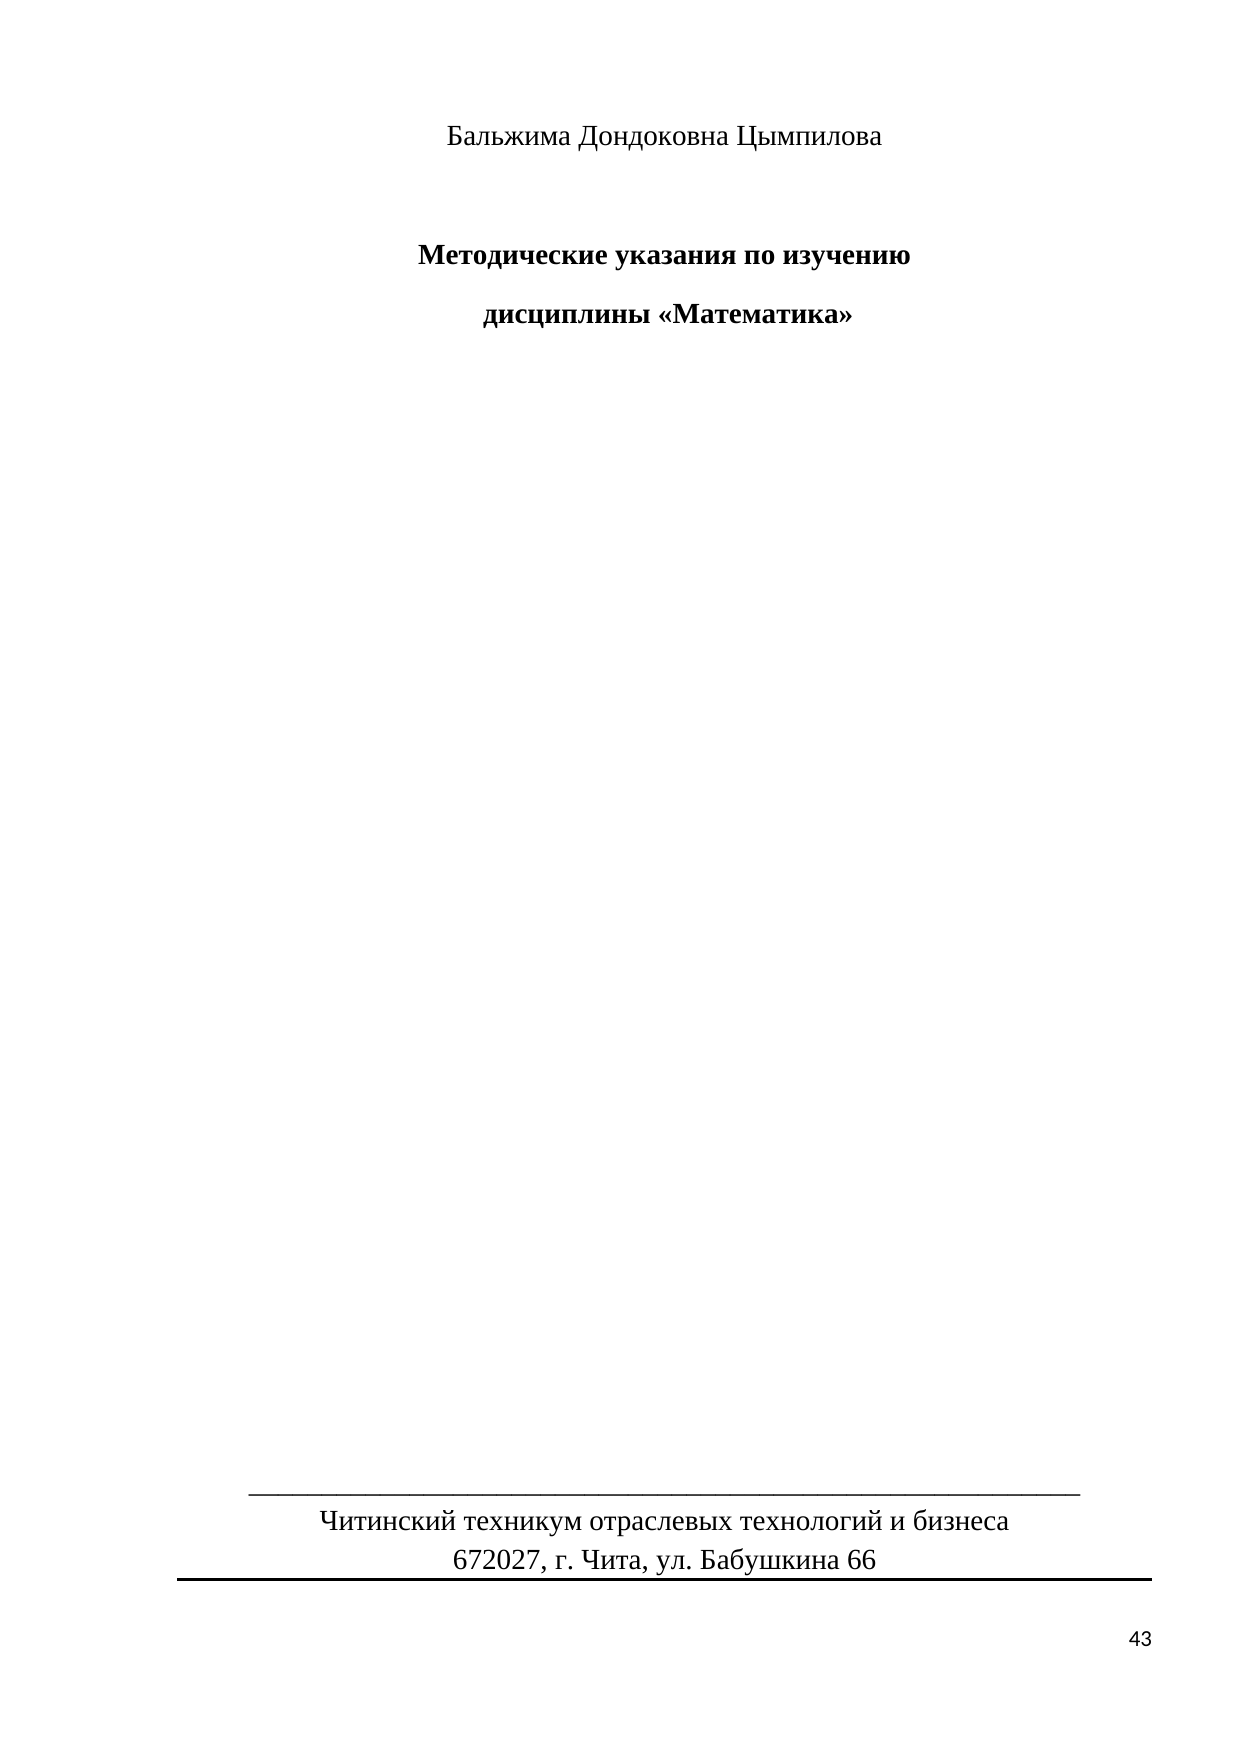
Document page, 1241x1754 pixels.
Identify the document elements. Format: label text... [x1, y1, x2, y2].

text _________________________________________________________ [177, 1465, 1152, 1498]
text дисциплины «Математика» [177, 296, 1152, 330]
text 672027, г. Чита, ул. Бабушкина 66 [177, 1542, 1152, 1578]
text Методические указания по изучению [177, 237, 1152, 270]
text Читинский техникум отраслевых технологий и бизнеса [177, 1503, 1152, 1537]
text Бальжима Дондоковна Цымпилова [177, 118, 1152, 152]
